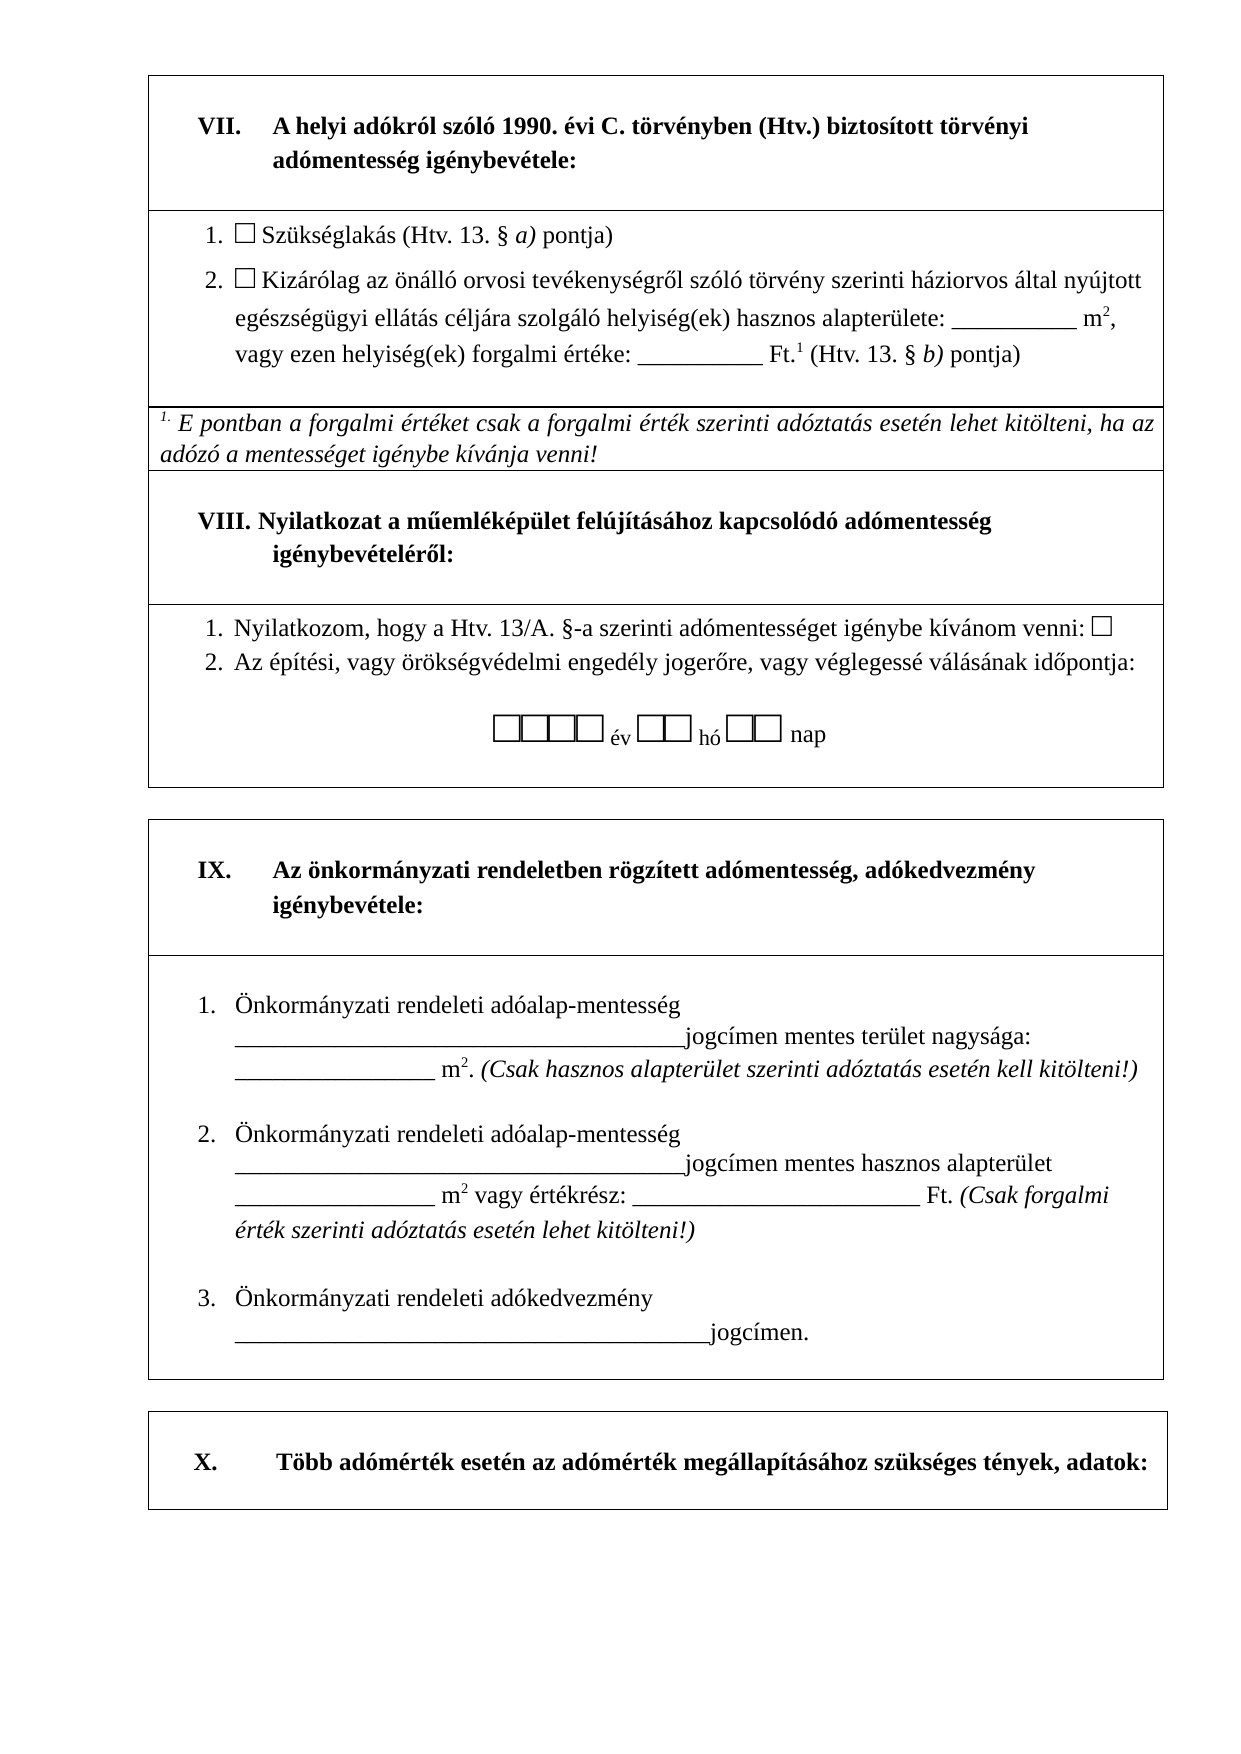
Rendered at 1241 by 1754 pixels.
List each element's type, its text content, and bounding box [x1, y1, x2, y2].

table_cell □ Szükséglakás (Htv. 13. § a) pontja) □ Kizárólag az önálló orvosi tevékenységről szóló törvény szerinti háziorvos által nyújtott egészségügyi ellátás céljára szolgáló helyiség(ek) hasznos alapterülete: __________ m2, vagy ezen helyiség(ek) forgalmi értéke: __________ Ft.1 (Htv. 13. § b) pontja) [149, 211, 1163, 406]
table_header X. Több adómérték esetén az adómérték megállapításához szükséges tények, adatok: [149, 1412, 1167, 1509]
table_cell VIII. Nyilatkozat a műemléképület felújításához kapcsolódó adómentesség igénybevételéről: [149, 471, 1163, 604]
table_cell Nyilatkozom, hogy a Htv. 13/A. §-a szerinti adómentességet igénybe kívánom venni: □ Az építési, vagy örökségvédelmi engedély jogerőre, vagy véglegessé válásának időpontja: □□□□ év □□ hó □□ nap [149, 605, 1163, 787]
table_cell 1. E pontban a forgalmi értéket csak a forgalmi érték szerinti adóztatás esetén lehet kitölteni, ha az adózó a mentességet igénybe kívánja venni! [149, 408, 1163, 470]
table_header IX. Az önkormányzati rendeletben rögzített adómentesség, adókedvezmény igénybevétele: [149, 820, 1163, 955]
table_cell Önkormányzati rendeleti adóalap-mentesség ____________________________________jogcímen mentes terület nagysága: ________________ m2. (Csak hasznos alapterület szerinti adóztatás esetén kell kitölteni!) Önkormányzati rendeleti adóalap-mentesség ____________________________________jogcímen mentes hasznos alapterület ________________ m2 vagy értékrész: _______________________ Ft. (Csak forgalmi érték szerinti adóztatás esetén lehet kitölteni!) Önkormányzati rendeleti adókedvezmény ______________________________________jogcímen. [149, 956, 1163, 1379]
table_header VII. A helyi adókról szóló 1990. évi C. törvényben (Htv.) biztosított törvényi adómentesség igénybevétele: [149, 76, 1163, 210]
